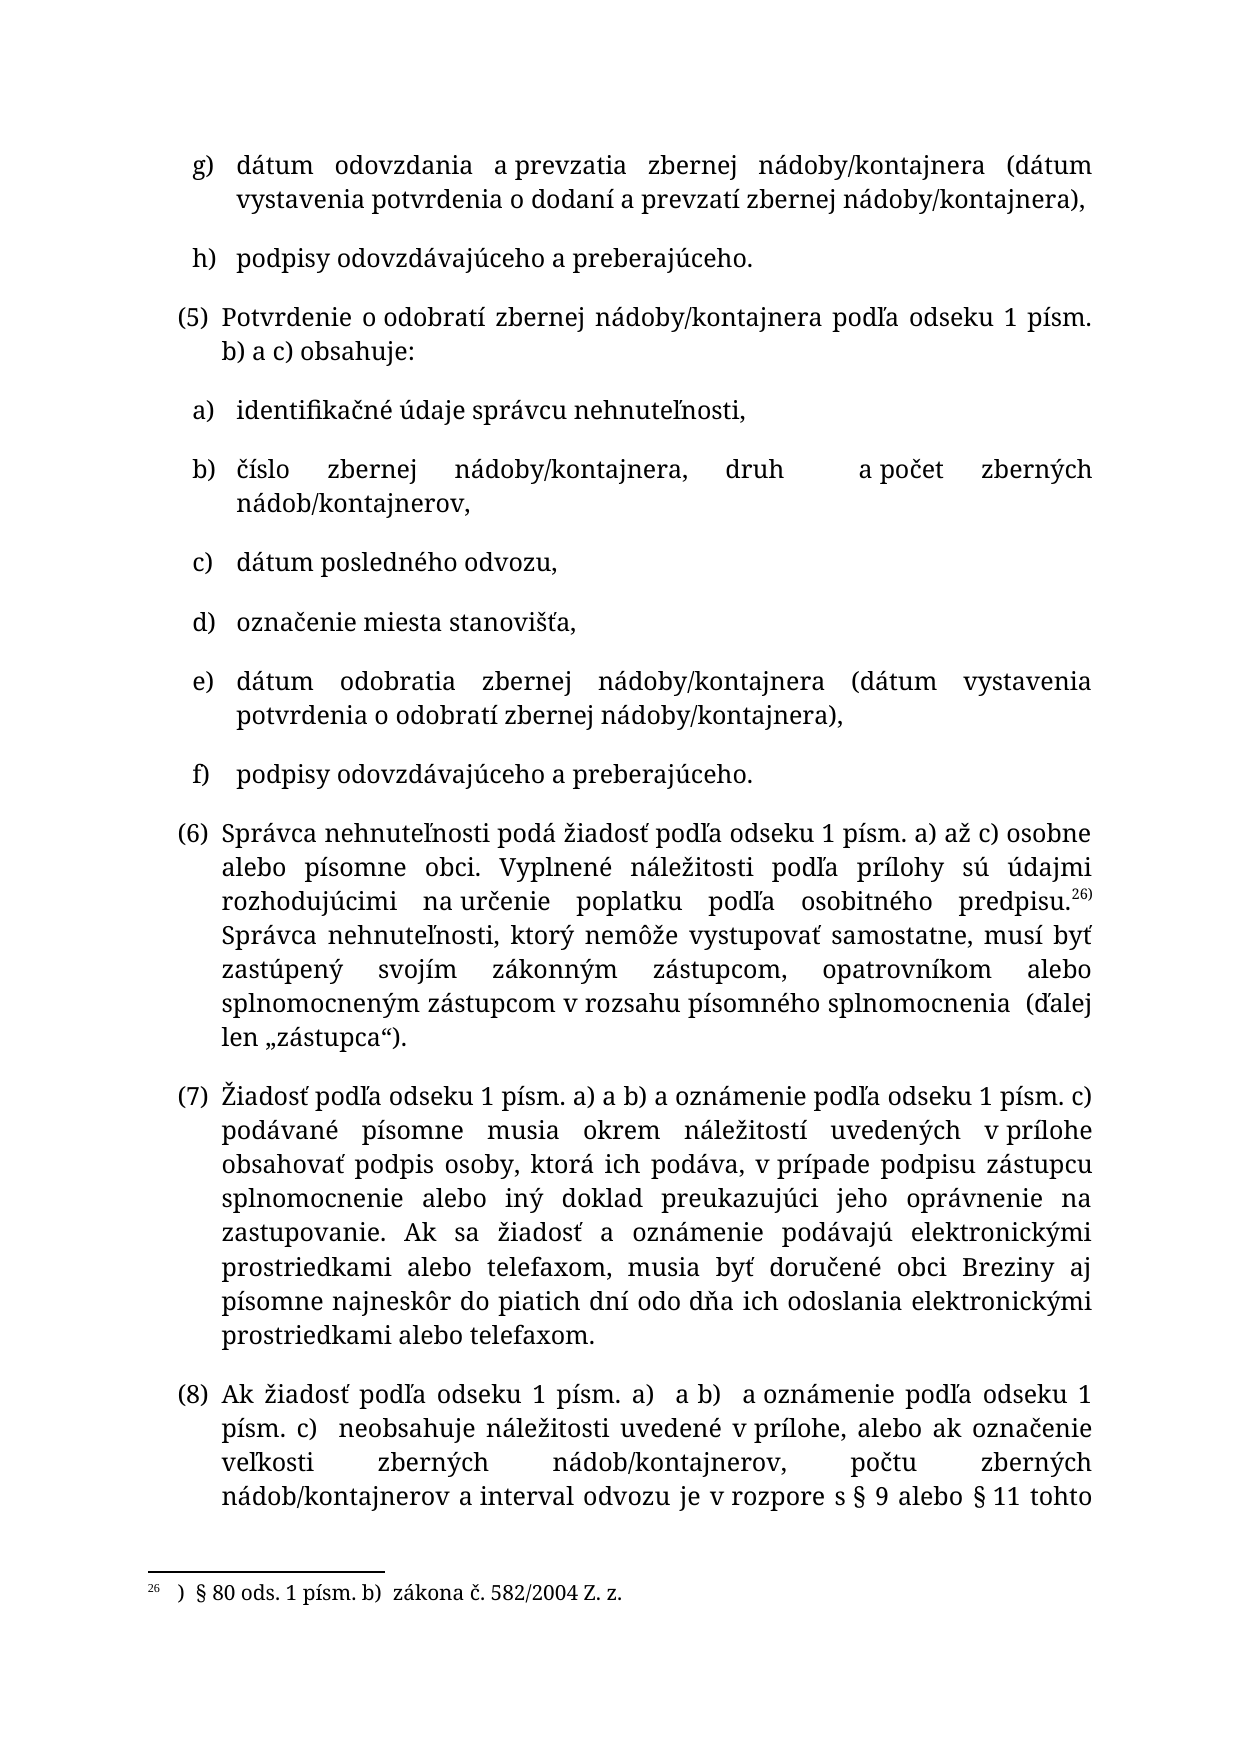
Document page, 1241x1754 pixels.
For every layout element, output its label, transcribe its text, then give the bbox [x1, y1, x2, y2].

list Potvrdenie o odobratí zbernej nádoby/kontajnera podľa odseku 1 písm. b) a c) obsahuje: [177, 300, 1093, 368]
list podpisy odovzdávajúceho a preberajúceho. [192, 241, 1093, 275]
list identifikačné údaje správcu nehnuteľnosti, [192, 393, 1093, 427]
list dátum odovzdania a prevzatia zbernej nádoby/kontajnera (dátum vystavenia potvrdenia o dodaní a prevzatí zbernej nádoby/kontajnera), [192, 148, 1093, 216]
list Žiadosť podľa odseku 1 písm. a) a b) a oznámenie podľa odseku 1 písm. c) podávané písomne musia okrem náležitostí uvedených v prílohe obsahovať podpis osoby, ktorá ich podáva, v prípade podpisu zástupcu splnomocnenie alebo iný doklad preukazujúci jeho oprávnenie na zastupovanie. Ak sa žiadosť a oznámenie podávajú elektronickými prostriedkami alebo telefaxom, musia byť doručené obci Breziny aj písomne najneskôr do piatich dní odo dňa ich odoslania elektronickými prostriedkami alebo telefaxom. [177, 1079, 1093, 1351]
list Správca nehnuteľnosti podá žiadosť podľa odseku 1 písm. a) až c) osobne alebo písomne obci. Vyplnené náležitosti podľa prílohy sú údajmi rozhodujúcimi na určenie poplatku podľa osobitného predpisu.) Správca nehnuteľnosti, ktorý nemôže vystupovať samostatne, musí byť zastúpený svojím zákonným zástupcom, opatrovníkom alebo splnomocneným zástupcom v rozsahu písomného splnomocnenia (ďalej len „zástupca“). [177, 815, 1093, 1054]
list dátum odobratia zbernej nádoby/kontajnera (dátum vystavenia potvrdenia o odobratí zbernej nádoby/kontajnera), [192, 663, 1093, 731]
list dátum posledného odvozu, [192, 545, 1093, 579]
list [177, 1376, 1093, 1513]
list podpisy odovzdávajúceho a preberajúceho. [192, 756, 1093, 790]
list číslo zbernej nádoby/kontajnera, druh a počet zberných nádob/kontajnerov, [192, 452, 1093, 520]
list označenie miesta stanovišťa, [192, 604, 1093, 638]
